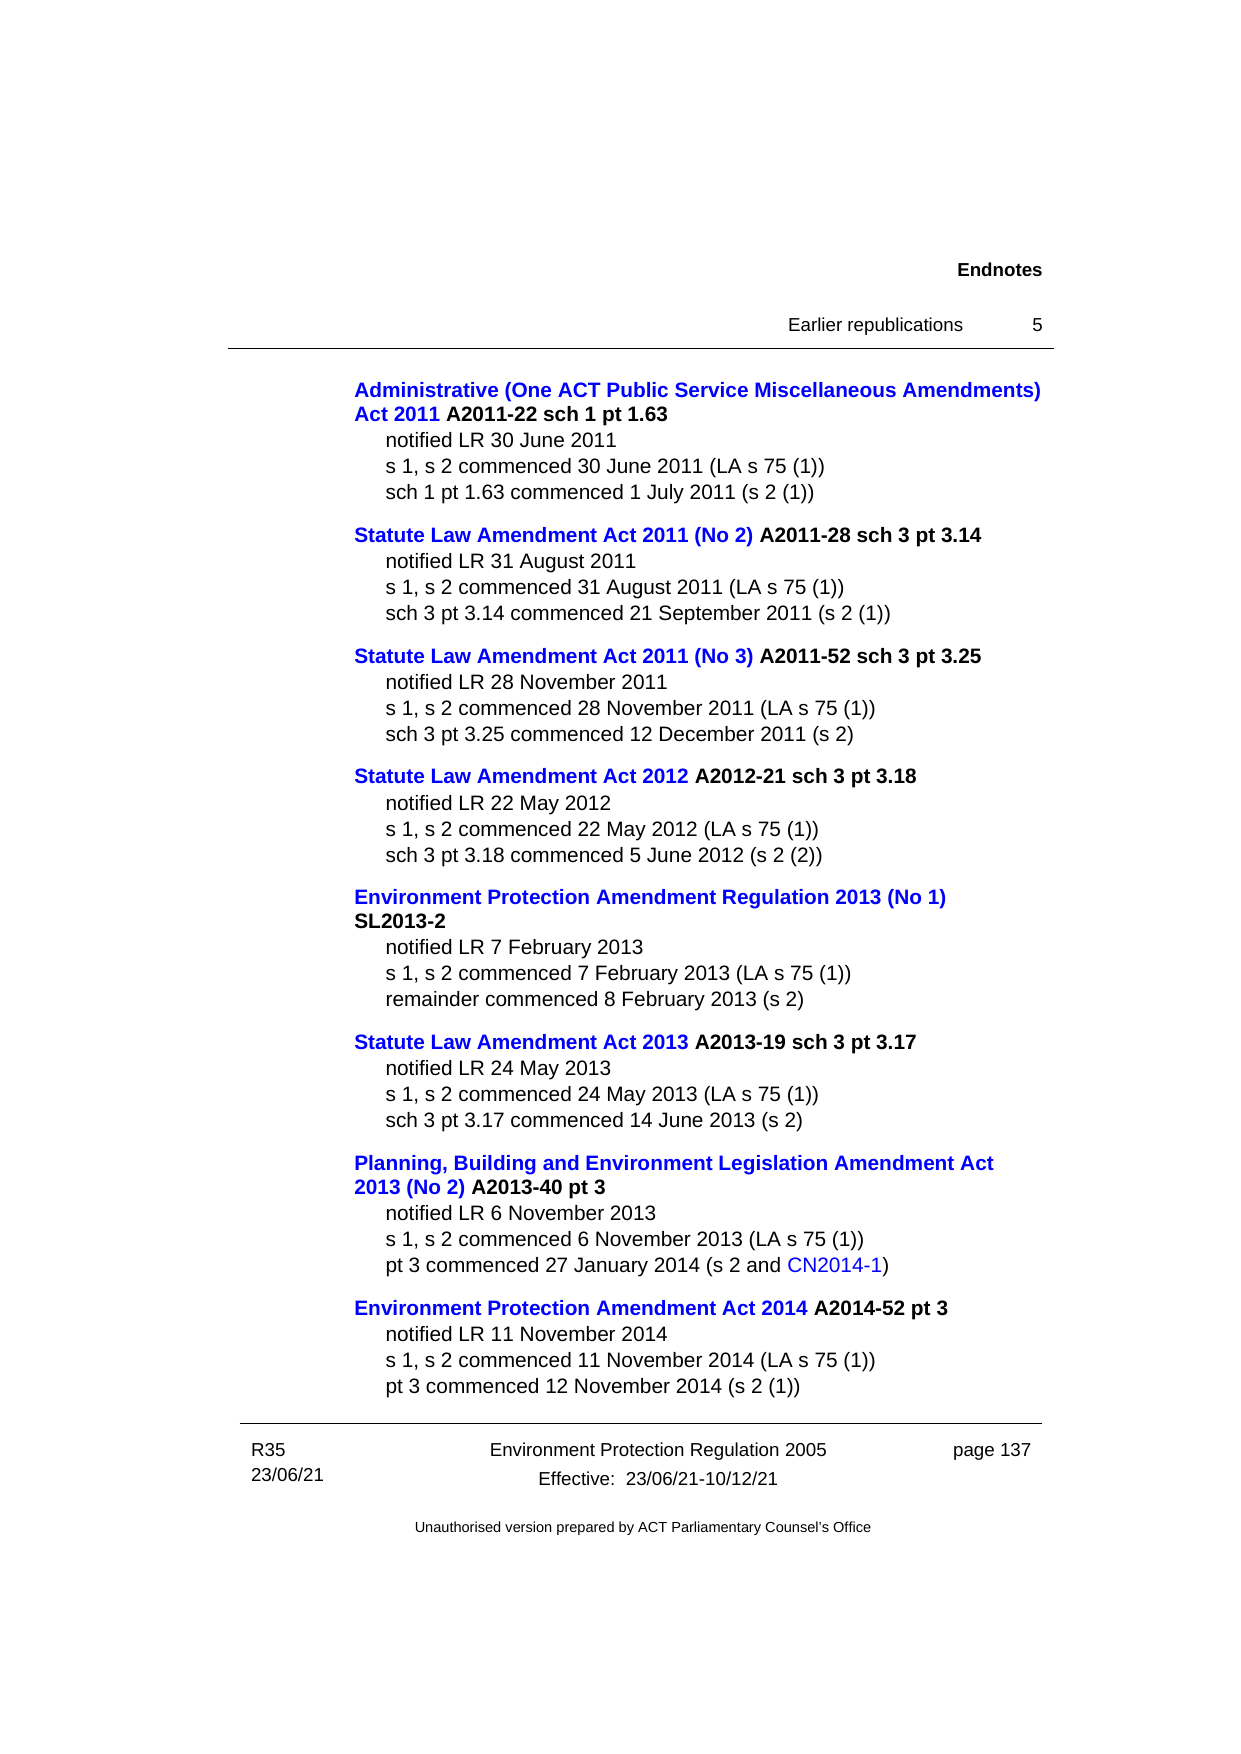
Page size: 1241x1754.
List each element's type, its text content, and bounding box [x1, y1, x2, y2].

text s 1, s 2 commenced 24 May 2013 (LA s 75 (1)) [385, 1082, 1042, 1106]
text Environment Protection Amendment Act 2014 A2014-52 pt 3 [354, 1296, 1042, 1319]
text s 1, s 2 commenced 30 June 2011 (LA s 75 (1)) [385, 454, 1042, 478]
text s 1, s 2 commenced 22 May 2012 (LA s 75 (1)) [385, 816, 1042, 840]
text sch 3 pt 3.18 commenced 5 June 2012 (s 2 (2)) [385, 842, 1042, 866]
text s 1, s 2 commenced 11 November 2014 (LA s 75 (1)) [385, 1348, 1042, 1372]
text Statute Law Amendment Act 2012 A2012-21 sch 3 pt 3.18 [354, 764, 1042, 788]
text pt 3 commenced 12 November 2014 (s 2 (1)) [385, 1374, 1042, 1398]
text s 1, s 2 commenced 28 November 2011 (LA s 75 (1)) [385, 696, 1042, 719]
text notified LR 24 May 2013 [385, 1056, 1042, 1080]
text remainder commenced 8 February 2013 (s 2) [385, 987, 1042, 1011]
text s 1, s 2 commenced 6 November 2013 (LA s 75 (1)) [385, 1227, 1042, 1251]
text s 1, s 2 commenced 7 February 2013 (LA s 75 (1)) [385, 961, 1042, 985]
text Statute Law Amendment Act 2011 (No 3) A2011-52 sch 3 pt 3.25 [354, 643, 1042, 667]
text Environment Protection Amendment Regulation 2013 (No 1) SL2013-2 [354, 885, 1042, 933]
text notified LR 28 November 2011 [385, 669, 1042, 693]
text sch 3 pt 3.14 commenced 21 September 2011 (s 2 (1)) [385, 601, 1042, 625]
text Administrative (One ACT Public Service Miscellaneous Amendments) Act 2011 A2011-22 sch 1 pt 1.63 [354, 378, 1042, 426]
text Statute Law Amendment Act 2011 (No 2) A2011-28 sch 3 pt 3.14 [354, 523, 1042, 547]
text s 1, s 2 commenced 31 August 2011 (LA s 75 (1)) [385, 575, 1042, 599]
text notified LR 22 May 2012 [385, 790, 1042, 814]
text pt 3 commenced 27 January 2014 (s 2 and CN2014-1) [385, 1253, 1042, 1277]
text notified LR 6 November 2013 [385, 1201, 1042, 1225]
text sch 3 pt 3.17 commenced 14 June 2013 (s 2) [385, 1108, 1042, 1132]
text notified LR 11 November 2014 [385, 1322, 1042, 1346]
text notified LR 30 June 2011 [385, 428, 1042, 452]
text Statute Law Amendment Act 2013 A2013-19 sch 3 pt 3.17 [354, 1030, 1042, 1054]
text sch 1 pt 1.63 commenced 1 July 2011 (s 2 (1)) [385, 480, 1042, 504]
text notified LR 7 February 2013 [385, 935, 1042, 959]
text Planning, Building and Environment Legislation Amendment Act 2013 (No 2) A2013-40 pt 3 [354, 1151, 1042, 1199]
text sch 3 pt 3.25 commenced 12 December 2011 (s 2) [385, 722, 1042, 746]
text notified LR 31 August 2011 [385, 549, 1042, 573]
